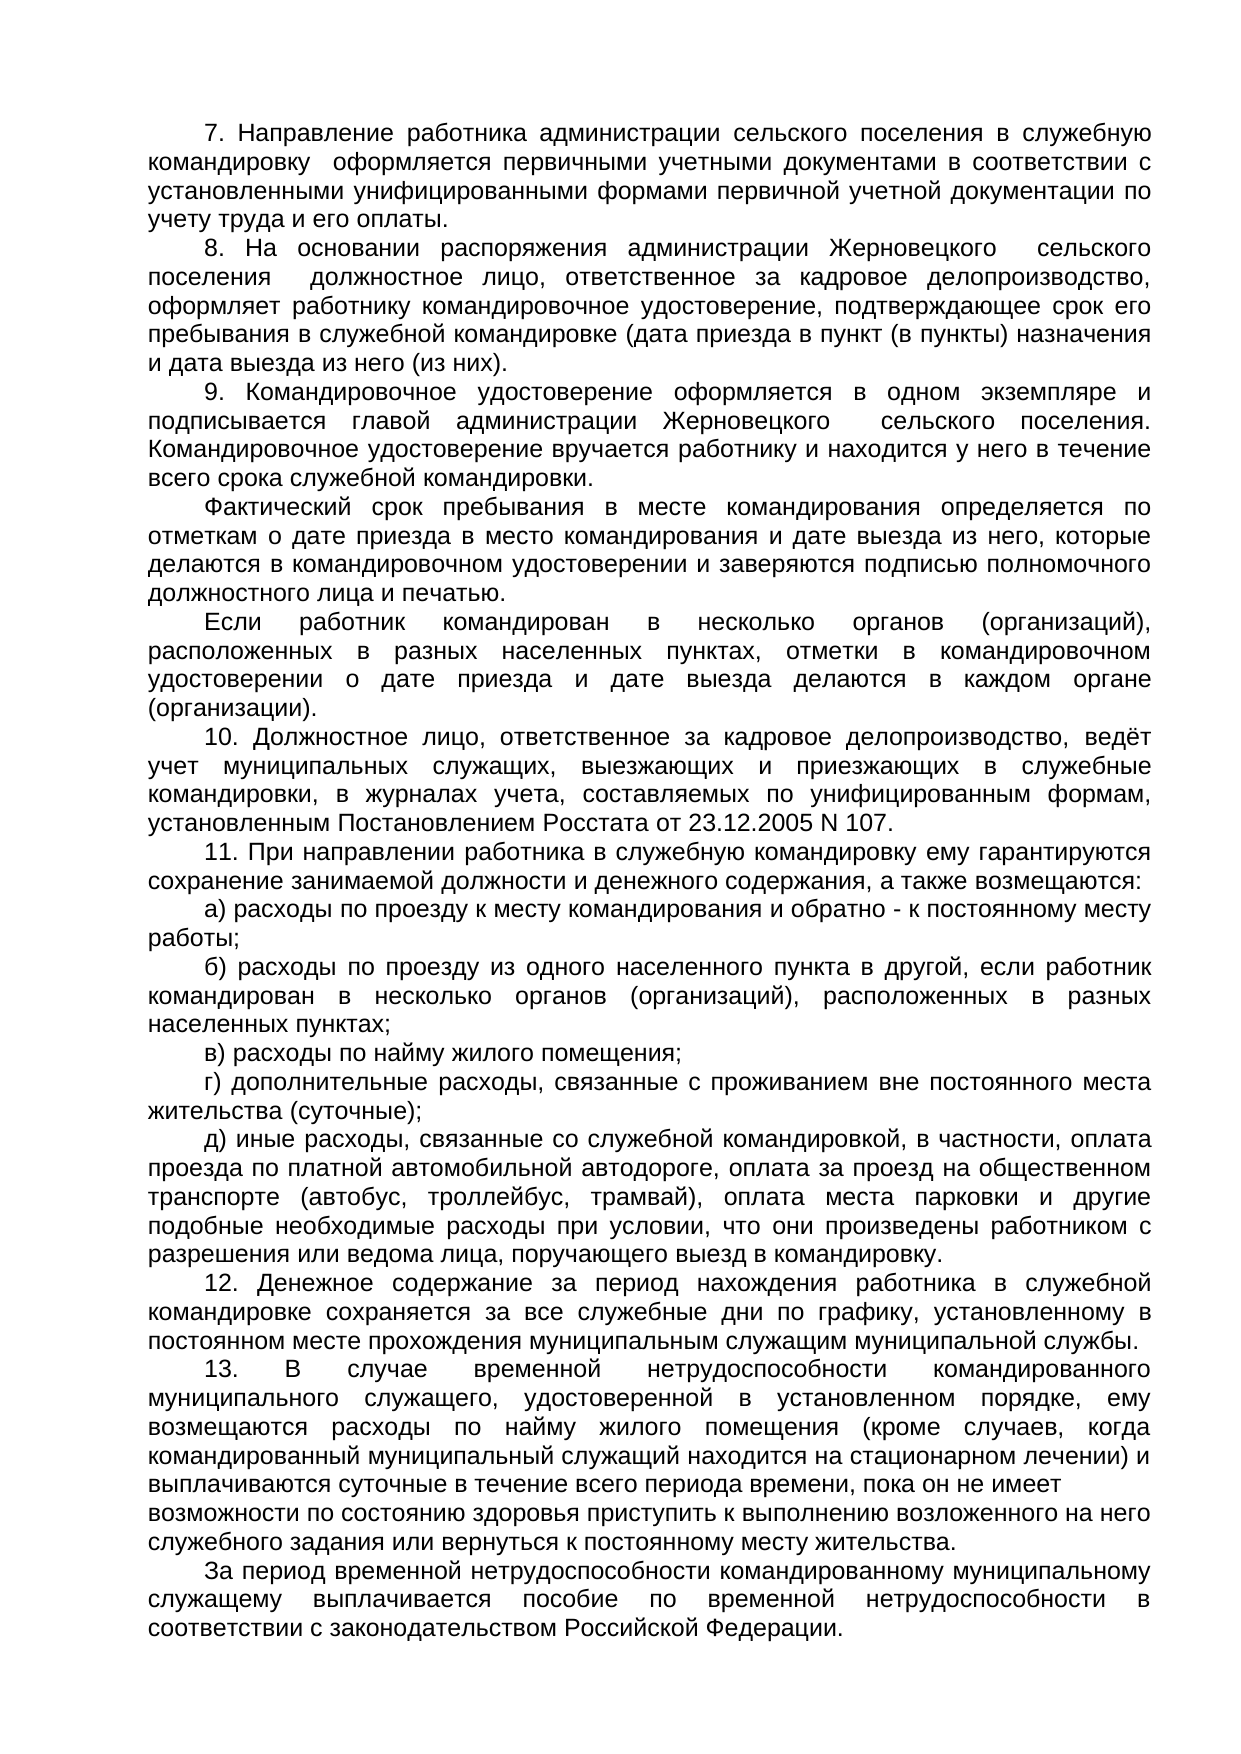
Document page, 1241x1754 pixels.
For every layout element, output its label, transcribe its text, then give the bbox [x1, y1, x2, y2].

text 7. Направление работника администрации сельского поселения в служебную командировку оформляется первичными учетными документами в соответствии с установленными унифицированными формами первичной учетной документации по учету труда и его оплаты. [148, 118, 1152, 233]
text Если работник командирован в несколько органов (организаций), расположенных в разных населенных пунктах, отметки в командировочном удостоверении о дате приезда и дате выезда делаются в каждом органе (организации). [148, 607, 1152, 722]
text За период временной нетрудоспособности командированному муниципальному служащему выплачивается пособие по временной нетрудоспособности в соответствии с законодательством Российской Федерации. [148, 1556, 1152, 1642]
text Фактический срок пребывания в месте командирования определяется по отметкам о дате приезда в место командирования и дате выезда из него, которые делаются в командировочном удостоверении и заверяются подписью полномочного должностного лица и печатью. [148, 492, 1152, 607]
text г) дополнительные расходы, связанные с проживанием вне постоянного места жительства (суточные); [148, 1067, 1152, 1124]
text д) иные расходы, связанные со служебной командировкой, в частности, оплата проезда по платной автомобильной автодороге, оплата за проезд на общественном транспорте (автобус, троллейбус, трамвай), оплата места парковки и другие подобные необходимые расходы при условии, что они произведены работником с разрешения или ведома лица, поручающего выезд в командировку. [148, 1124, 1152, 1268]
text 10. Должностное лицо, ответственное за кадровое делопроизводство, ведёт учет муниципальных служащих, выезжающих и приезжающих в служебные командировки, в журналах учета, составляемых по унифицированным формам, установленным Постановлением Росстата от 23.12.2005 N 107. [148, 722, 1152, 837]
text а) расходы по проезду к месту командирования и обратно - к постоянному месту работы; [148, 894, 1152, 952]
text б) расходы по проезду из одного населенного пункта в другой, если работник командирован в несколько органов (организаций), расположенных в разных населенных пунктах; [148, 952, 1152, 1038]
text 13. В случае временной нетрудоспособности командированного муниципального служащего, удостоверенной в установленном порядке, ему возмещаются расходы по найму жилого помещения (кроме случаев, когда командированный муниципальный служащий находится на стационарном лечении) и выплачиваются суточные в течение всего периода времени, пока он не имеет [148, 1354, 1152, 1498]
text возможности по состоянию здоровья приступить к выполнению возложенного на него служебного задания или вернуться к постоянному месту жительства. [148, 1498, 1152, 1556]
text 11. При направлении работника в служебную командировку ему гарантируются сохранение занимаемой должности и денежного содержания, а также возмещаются: [148, 837, 1152, 894]
text 12. Денежное содержание за период нахождения работника в служебной командировке сохраняется за все служебные дни по графику, установленному в постоянном месте прохождения муниципальным служащим муниципальной службы. [148, 1268, 1152, 1354]
text 9. Командировочное удостоверение оформляется в одном экземпляре и подписывается главой администрации Жерновецкого сельского поселения. Командировочное удостоверение вручается работнику и находится у него в течение всего срока служебной командировки. [148, 377, 1152, 492]
text 8. На основании распоряжения администрации Жерновецкого сельского поселения должностное лицо, ответственное за кадровое делопроизводство, оформляет работнику командировочное удостоверение, подтверждающее срок его пребывания в служебной командировке (дата приезда в пункт (в пункты) назначения и дата выезда из него (из них). [148, 233, 1152, 377]
text в) расходы по найму жилого помещения; [148, 1038, 1152, 1067]
